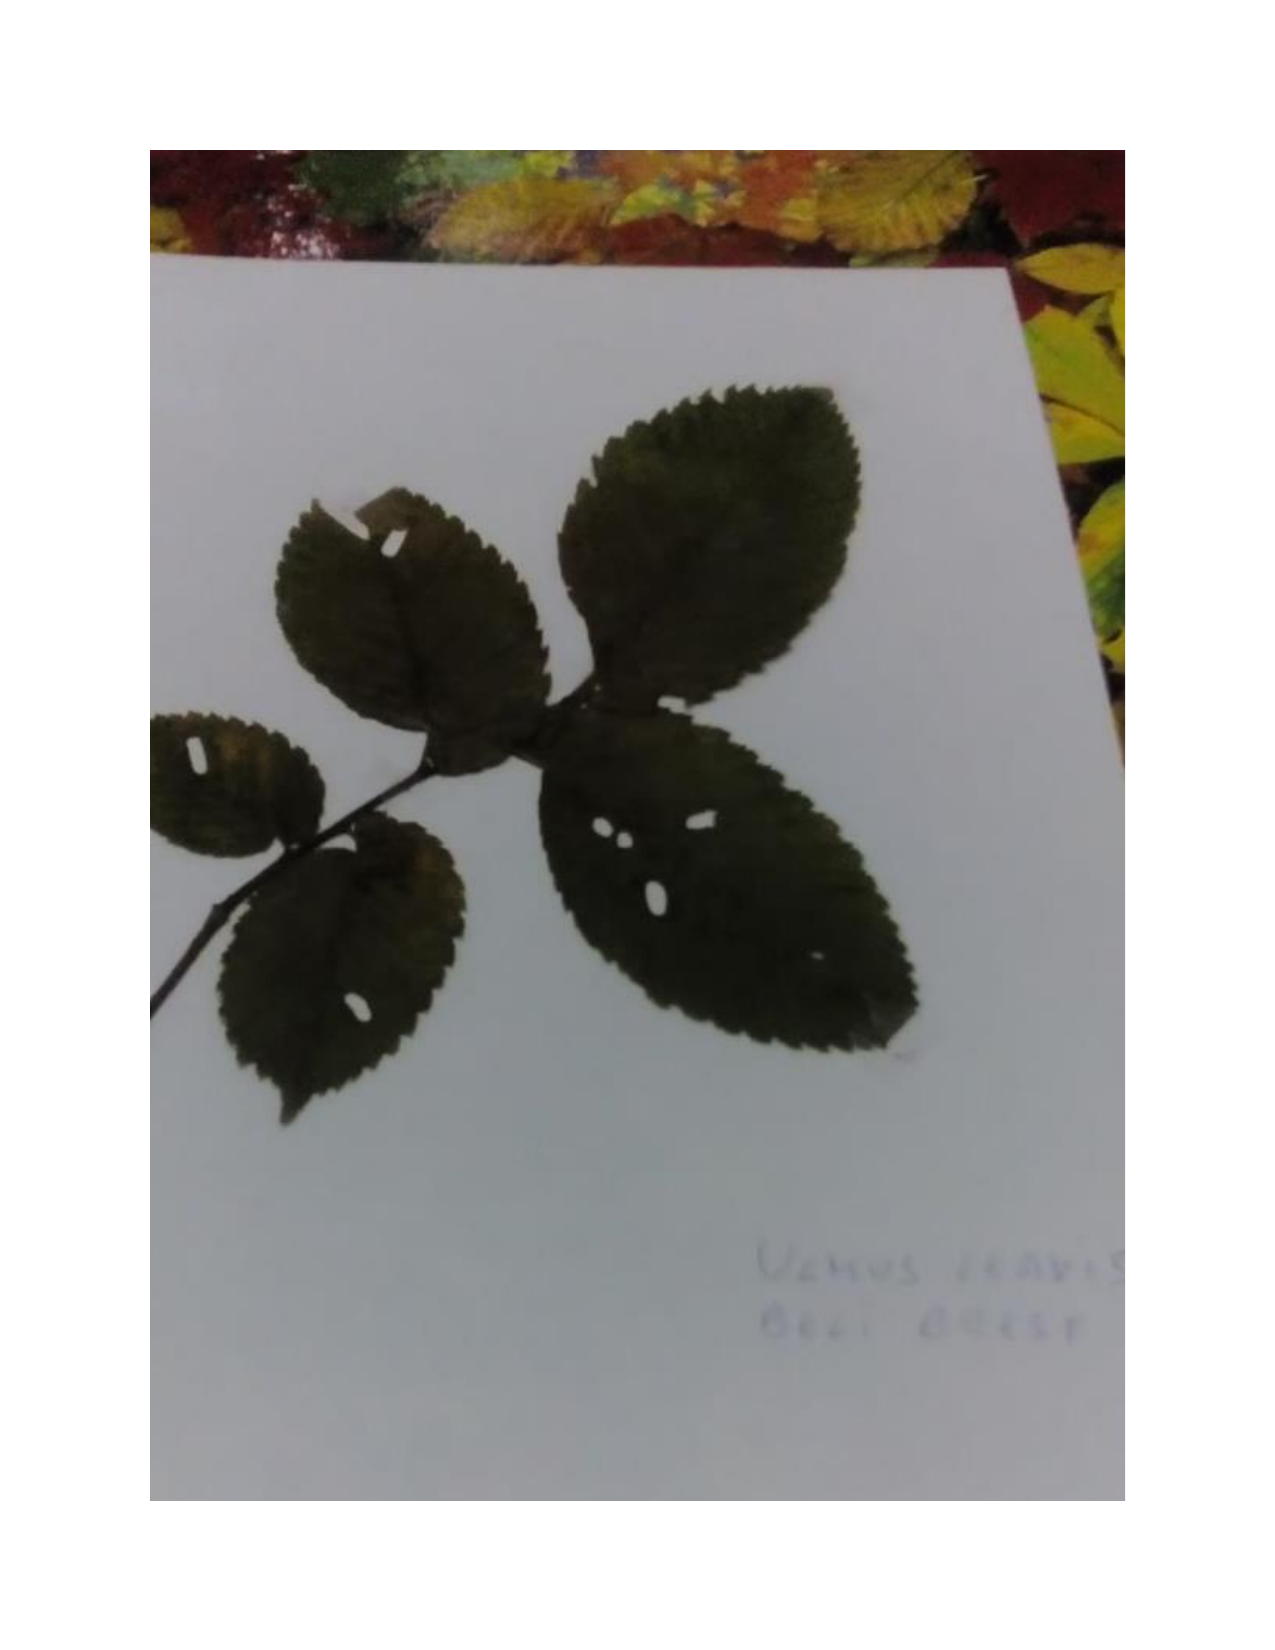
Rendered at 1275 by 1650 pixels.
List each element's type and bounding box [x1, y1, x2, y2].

picture [150, 150, 1125, 1501]
